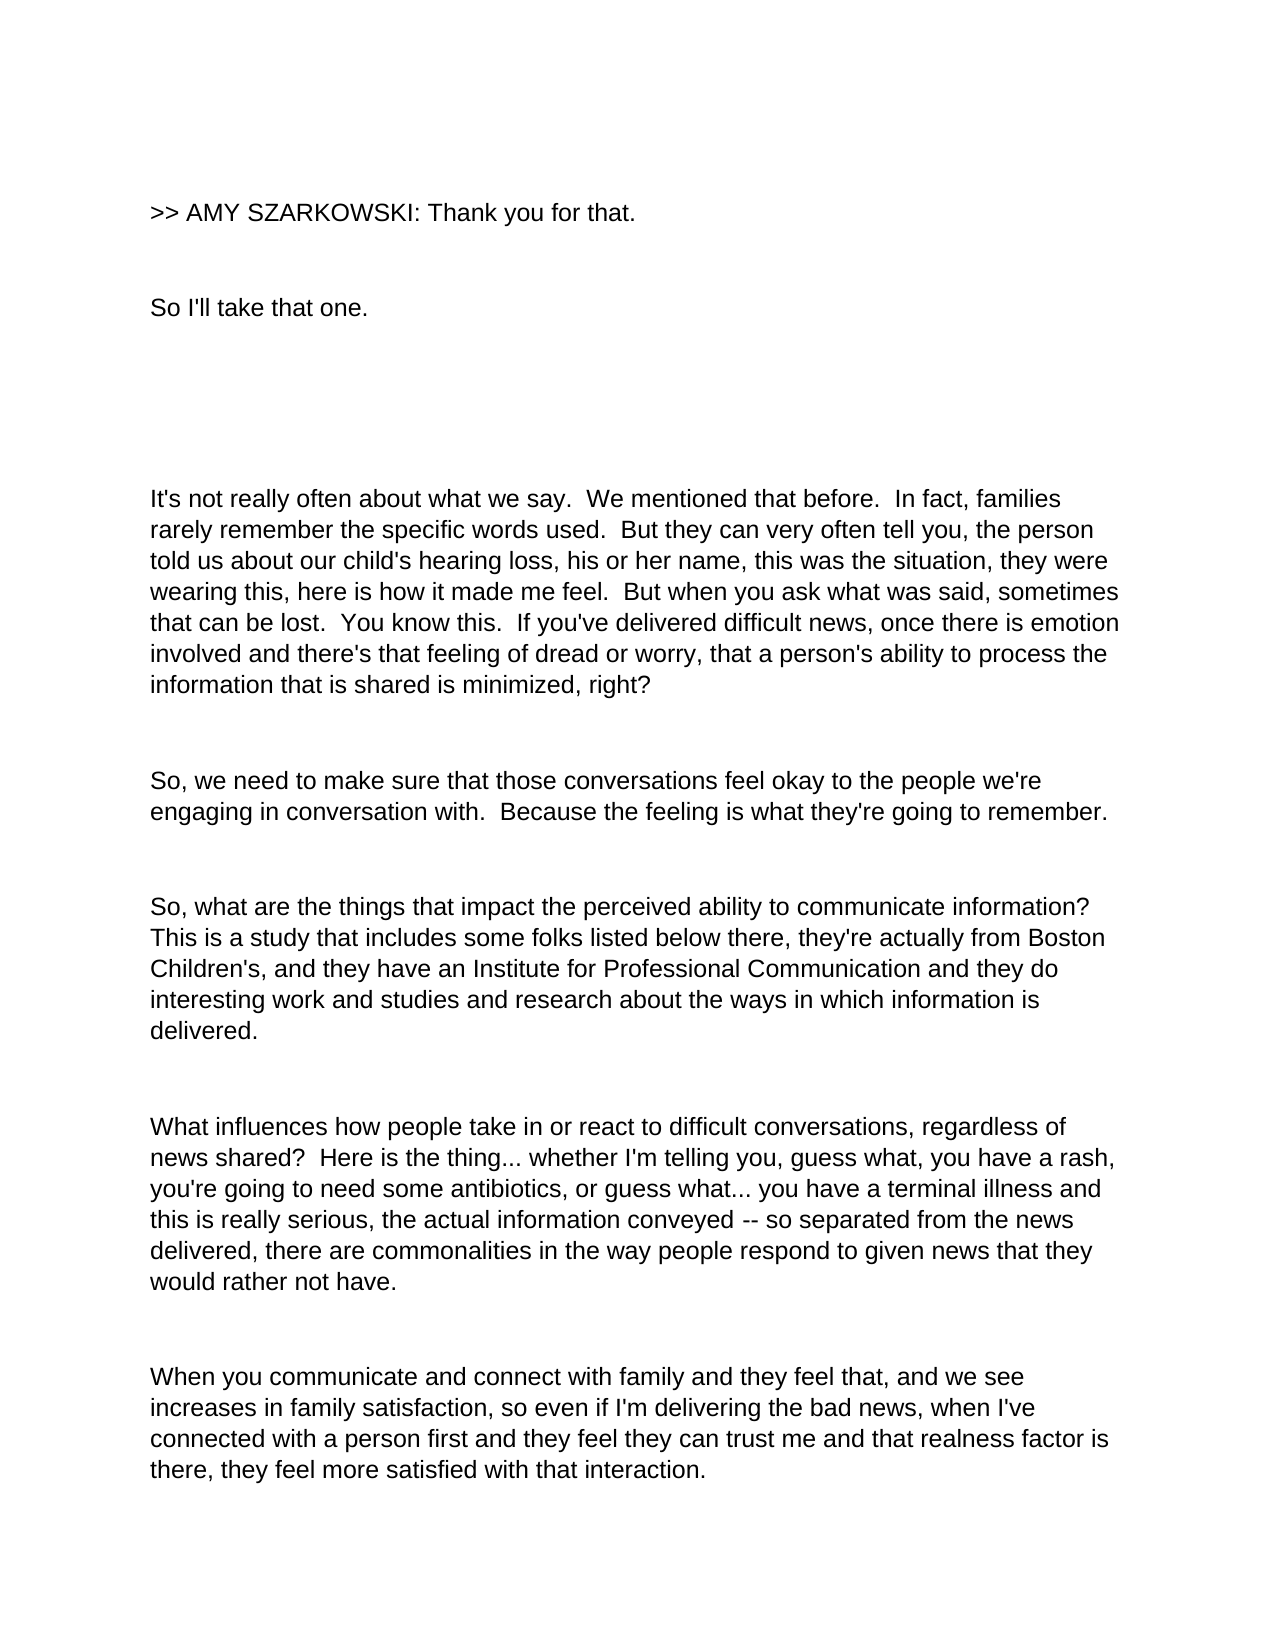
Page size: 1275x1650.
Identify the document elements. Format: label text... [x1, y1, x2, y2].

text So, we need to make sure that those conversations feel okay to the people we're engaging in conversation with. Because the feeling is what they're going to remember. [150, 766, 1125, 825]
text It's not really often about what we say. We mentioned that before. In fact, families rarely remember the specific words used. But they can very often tell you, the person told us about our child's hearing loss, his or her name, this was the situation, they were wearing this, here is how it made me feel. But when you ask what was said, sometimes that can be lost. You know this. If you've delivered difficult news, once there is emotion involved and there's that feeling of dread or worry, that a person's ability to process the information that is shared is minimized, right? [150, 484, 1125, 699]
text So, what are the things that impact the perceived ability to communicate information? This is a study that includes some folks listed below there, they're actually from Boston Children's, and they have an Institute for Professional Communication and they do interesting work and studies and research about the ways in which information is delivered. [150, 892, 1125, 1045]
text When you communicate and connect with family and they feel that, and we see increases in family satisfaction, so even if I'm delivering the bad news, when I've connected with a person first and they feel they can trust me and that realness factor is there, they feel more satisfied with that interaction. [150, 1362, 1125, 1484]
text >> AMY SZARKOWSKI: Thank you for that. [150, 198, 1125, 226]
text What influences how people take in or react to difficult conversations, regardless of news shared? Here is the thing... whether I'm telling you, guess what, you have a rash, you're going to need some antibiotics, or guess what... you have a terminal illness and this is really serious, the actual information conveyed -- so separated from the news delivered, there are commonalities in the way people respond to given news that they would rather not have. [150, 1112, 1125, 1296]
text So I'll take that one. [150, 293, 1125, 322]
